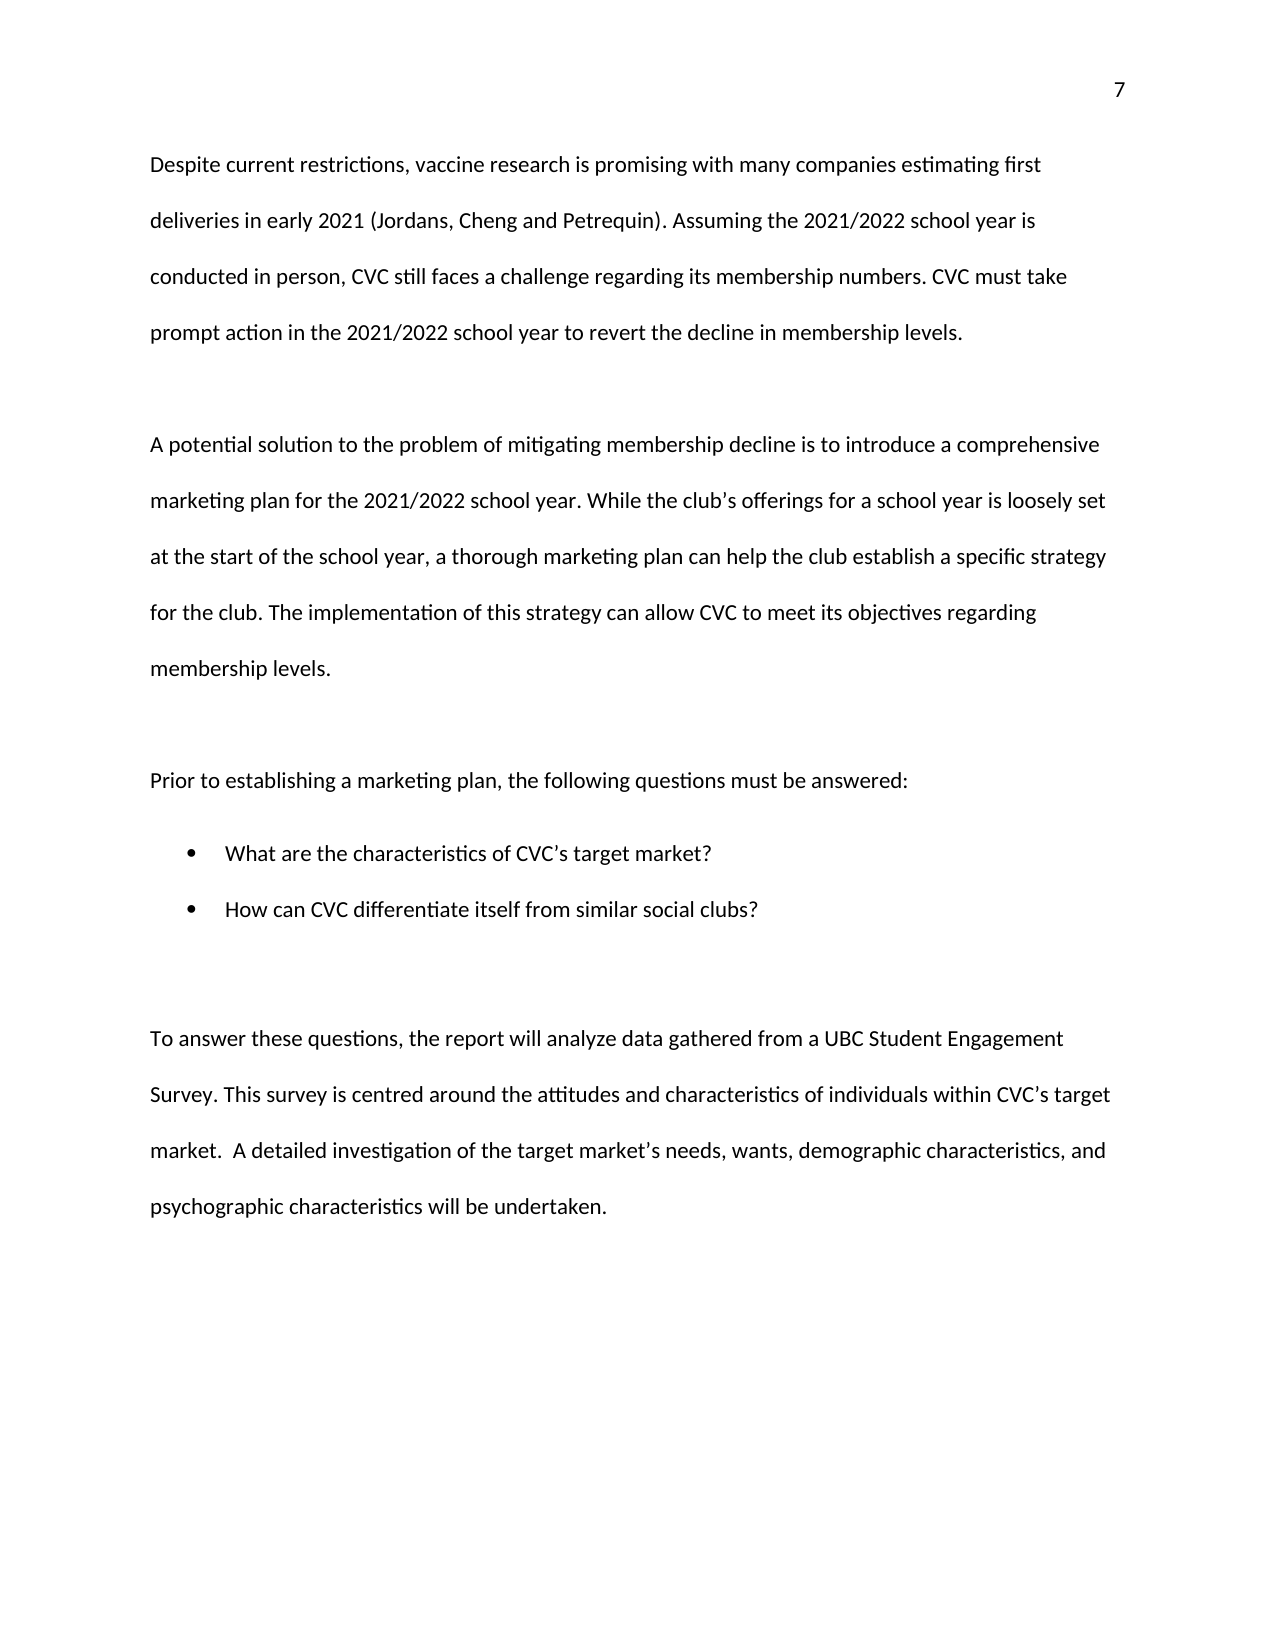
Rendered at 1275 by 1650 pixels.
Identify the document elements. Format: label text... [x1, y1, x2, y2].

list What are the characteristics of CVC’s target market? [187, 839, 1125, 867]
text To answer these questions, the report will analyze data gathered from a UBC Student Engagement Survey. This survey is centred around the attitudes and characteristics of individuals within CVC’s target market. A detailed investigation of the target market’s needs, wants, demographic characteristics, and psychographic characteristics will be undertaken. [150, 1024, 1125, 1220]
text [150, 150, 1125, 346]
text A potential solution to the problem of mitigating membership decline is to introduce a comprehensive marketing plan for the 2021/2022 school year. While the club’s offerings for a school year is loosely set at the start of the school year, a thorough marketing plan can help the club establish a specific strategy for the club. The implementation of this strategy can allow CVC to meet its objectives regarding membership levels. [150, 430, 1125, 682]
text Prior to establishing a marketing plan, the following questions must be answered: [150, 766, 1125, 794]
list How can CVC differentiate itself from similar social clubs? [187, 895, 1125, 923]
